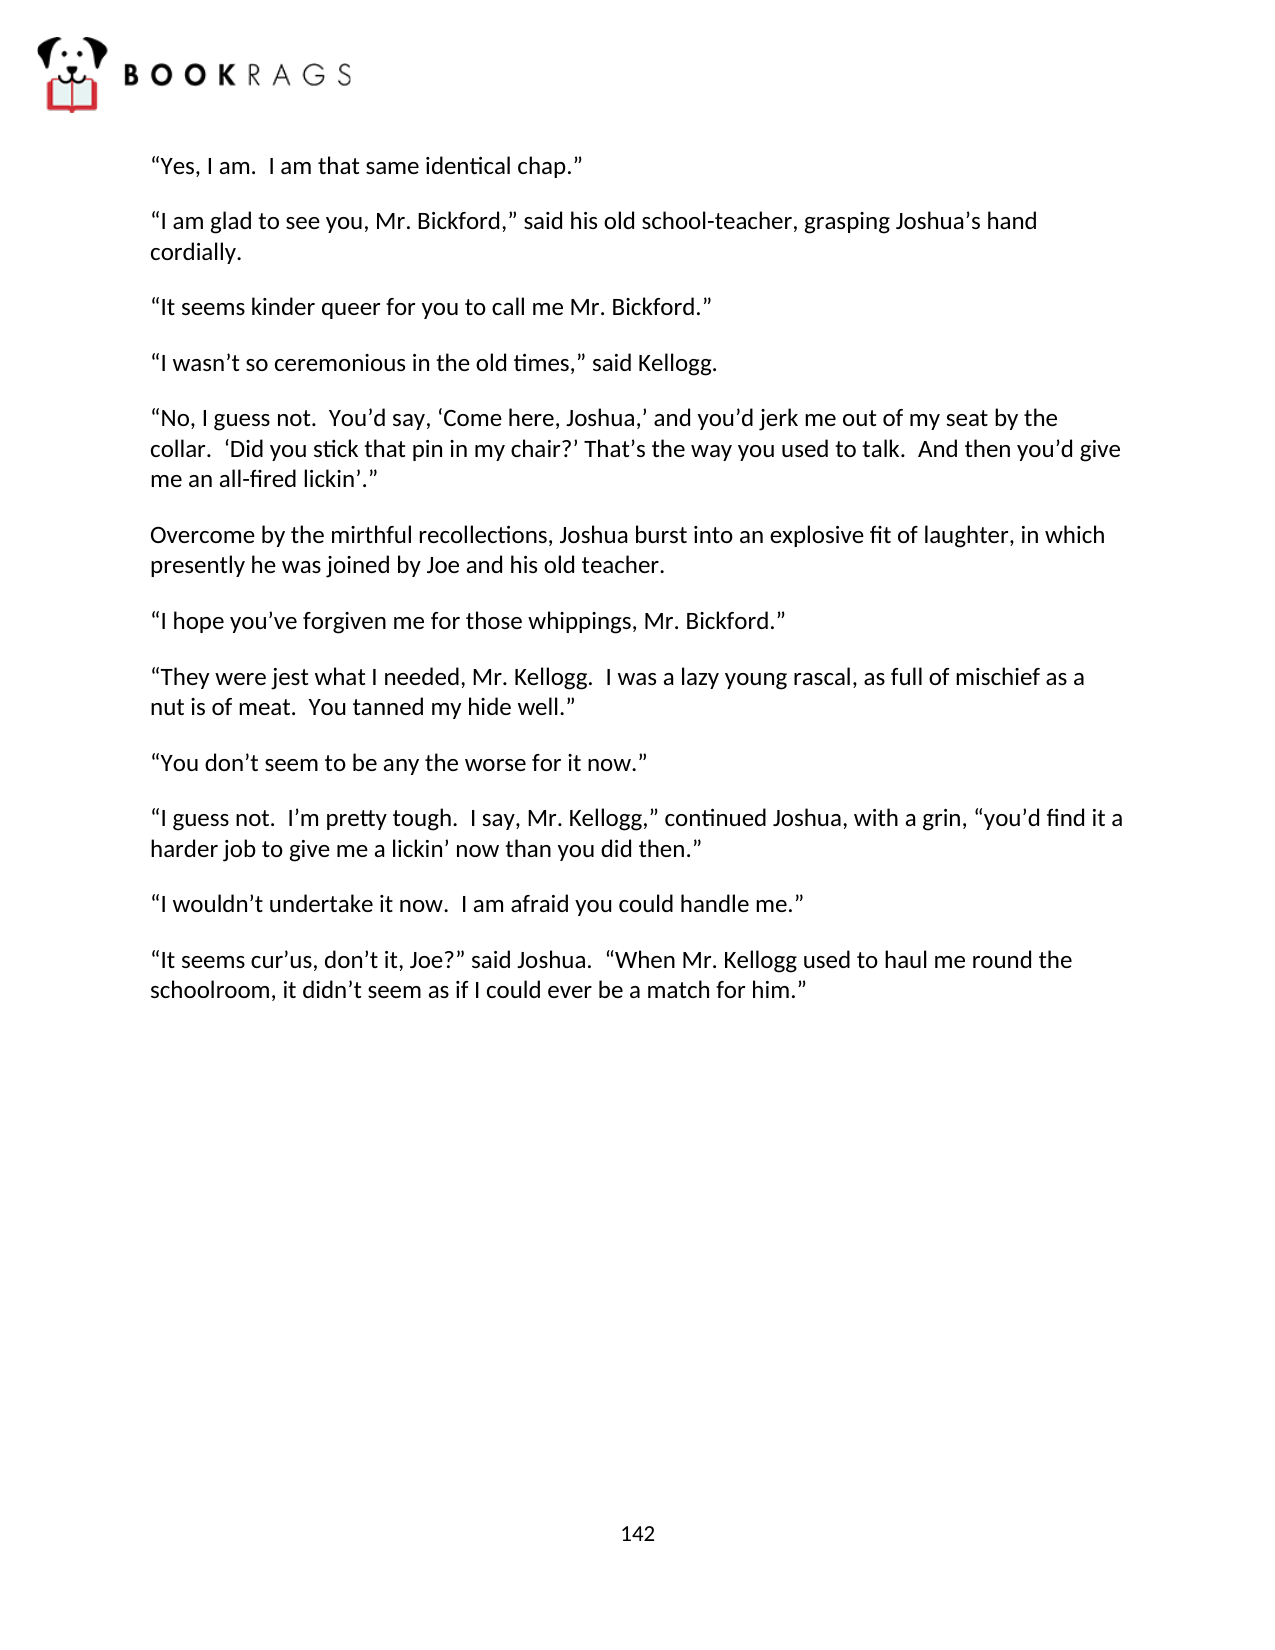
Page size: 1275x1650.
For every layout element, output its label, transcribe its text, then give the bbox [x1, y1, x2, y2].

text “It seems kinder queer for you to call me Mr. Bickford.” [150, 292, 1125, 322]
text “I wouldn’t undertake it now. I am afraid you could handle me.” [150, 888, 1125, 919]
text “They were jest what I needed, Mr. Kellogg. I was a lazy young rascal, as full of mischief as a nut is of meat. You tanned my hide well.” [150, 661, 1125, 722]
text “I hope you’ve forgiven me for those whippings, Mr. Bickford.” [150, 605, 1125, 636]
text “I guess not. I’m pretty tough. I say, Mr. Kellogg,” continued Joshua, with a grin, “you’d find it a harder job to give me a lickin’ now than you did then.” [150, 802, 1125, 863]
text “You don’t seem to be any the worse for it now.” [150, 747, 1125, 777]
text “I wasn’t so ceremonious in the old times,” said Kellogg. [150, 347, 1125, 378]
text “It seems cur’us, don’t it, Joe?” said Joshua. “When Mr. Kellogg used to haul me round the schoolroom, it didn’t seem as if I could ever be a match for him.” [150, 944, 1125, 1005]
text Overcome by the mirthful recollections, Joshua burst into an explosive fit of laughter, in which presently he was joined by Joe and his old teacher. [150, 519, 1125, 580]
text “Yes, I am. I am that same identical chap.” [150, 150, 1125, 181]
text “I am glad to see you, Mr. Bickford,” said his old school-teacher, grasping Joshua’s hand cordially. [150, 206, 1125, 267]
text “No, I guess not. You’d say, ‘Come here, Joshua,’ and you’d jerk me out of my seat by the collar. ‘Did you stick that pin in my chair?’ That’s the way you used to talk. And then you’d give me an all-fired lickin’.” [150, 403, 1125, 494]
picture [37, 37, 351, 113]
